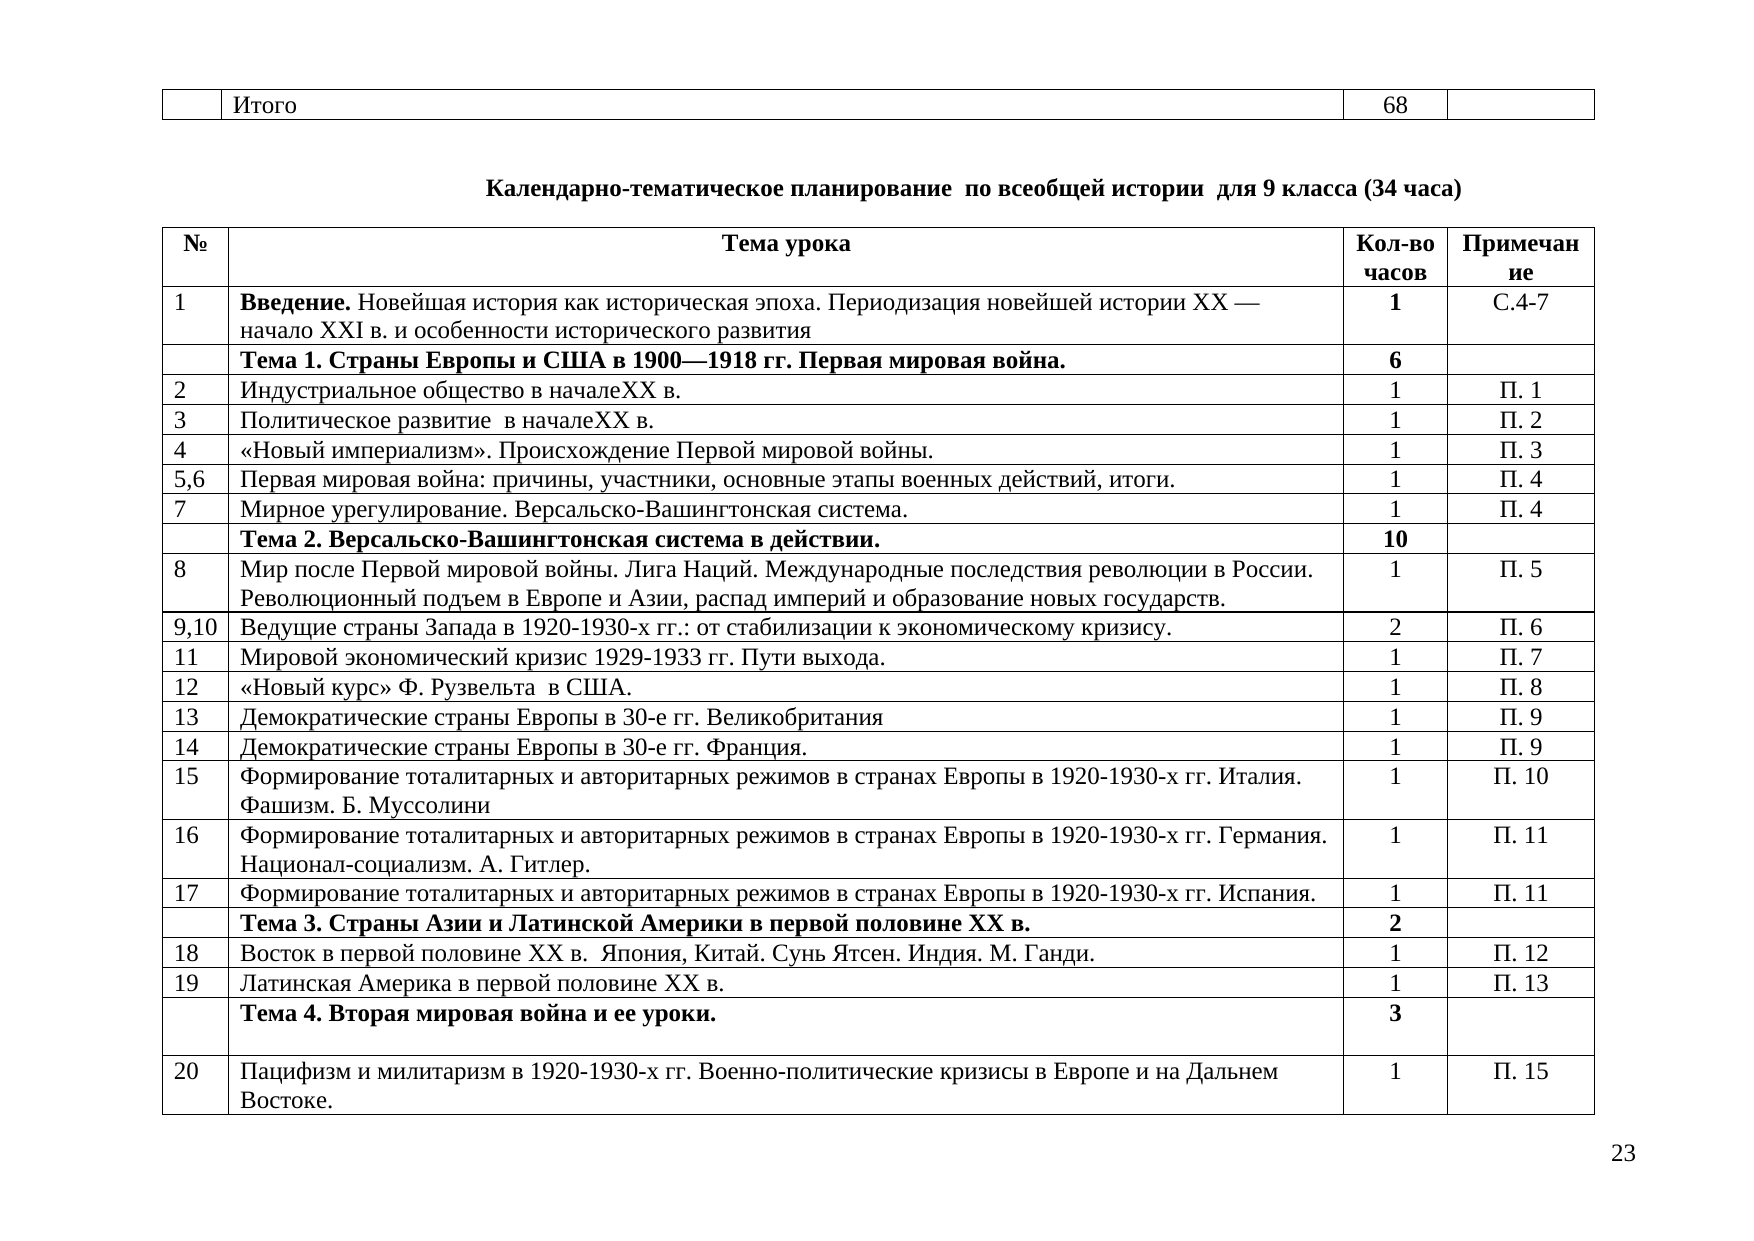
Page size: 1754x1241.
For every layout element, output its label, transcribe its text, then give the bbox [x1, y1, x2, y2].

table_cell Первая мировая война: причины, участники, основные этапы военных действий, итоги. [229, 465, 1343, 493]
table_header Примечание [1448, 228, 1594, 286]
table_cell 1 [1344, 494, 1447, 523]
table_header № [163, 228, 228, 286]
table_cell [1448, 345, 1594, 374]
table_cell С.4-7 [1448, 287, 1594, 344]
table_cell 1 [1344, 405, 1447, 434]
table_cell П. 7 [1448, 642, 1594, 671]
table_cell 19 [163, 968, 228, 997]
table_cell 1 [1344, 672, 1447, 701]
table_cell Ведущие страны Запада в 1920-1930-х гг.: от стабилизации к экономическому кризису. [229, 613, 1343, 641]
table_cell Индустриальное общество в началеXX в. [229, 375, 1343, 404]
table_cell П. 2 [1448, 405, 1594, 434]
table_cell Мир после Первой мировой войны. Лига Наций. Международные последствия революции в России. Революционный подъем в Европе и Азии, распад империй и образование новых государств. [229, 554, 1343, 611]
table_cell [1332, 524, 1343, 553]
table_cell 1 [1344, 1056, 1447, 1114]
table_cell Восток в первой половине XX в. Япония, Китай. Сунь Ятсен. Индия. М. Ганди. [229, 938, 1343, 967]
table_cell П. 10 [1448, 761, 1594, 819]
table_cell 1 [1344, 732, 1447, 760]
table_cell 1 [1344, 465, 1447, 493]
table_cell [1448, 908, 1594, 937]
table_cell П. 4 [1448, 465, 1594, 493]
table_cell 1 [1344, 554, 1447, 611]
table_cell Мирное урегулирование. Версальско-Вашингтонская система. [229, 494, 1343, 523]
table_cell П. 9 [1448, 732, 1594, 760]
table_cell 6 [1344, 345, 1447, 374]
table_cell 1 [1344, 879, 1447, 907]
table_cell 12 [163, 672, 228, 701]
table_cell 68 [1344, 90, 1447, 118]
table_cell 10 [1344, 524, 1447, 553]
table_cell П. 1 [1448, 375, 1594, 404]
table_cell Демократические страны Европы в 30-е гг. Великобритания [229, 702, 1343, 731]
table_cell Тема 4. Вторая мировая война и ее уроки. [229, 998, 1343, 1055]
table_cell П. 12 [1448, 938, 1594, 967]
table_cell 1 [1344, 968, 1447, 997]
table_cell 1 [1344, 375, 1447, 404]
table_cell 18 [163, 938, 228, 967]
table_cell П. 3 [1448, 435, 1594, 463]
table_cell 15 [163, 761, 228, 819]
table_cell 5,6 [163, 465, 228, 493]
table_cell «Новый курс» Ф. Рузвельта в США. [229, 672, 1343, 701]
table_cell П. 11 [1448, 820, 1594, 877]
table_cell 1 [1344, 287, 1447, 344]
table_cell 1 [1344, 642, 1447, 671]
table_cell 1 [1344, 702, 1447, 731]
table_cell [163, 908, 228, 937]
table_cell 1 [1344, 820, 1447, 877]
table_cell 3 [1344, 998, 1447, 1055]
table_cell 1 [1344, 435, 1447, 463]
table_cell Введение. Новейшая история как историческая эпоха. Периодизация новейшей истории XX — начало XXI в. и особенности исторического развития [229, 287, 1343, 344]
table_cell 1 [1344, 938, 1447, 967]
table_cell П. 13 [1448, 968, 1594, 997]
table_cell П. 11 [1448, 879, 1594, 907]
table_cell 17 [163, 879, 228, 907]
table_cell 20 [163, 1056, 228, 1114]
table_cell Формирование тоталитарных и авторитарных режимов в странах Европы в 1920-1930-х гг. Германия. Национал-социализм. А. Гитлер. [229, 820, 1343, 877]
text Календарно-тематическое планирование по всеобщей истории для 9 класса (34 часа) [118, 173, 1636, 202]
table_cell Политическое развитие в началеXX в. [229, 405, 1343, 434]
table_cell Формирование тоталитарных и авторитарных режимов в странах Европы в 1920-1930-х гг. Испания. [229, 879, 1343, 907]
table_cell П. 5 [1448, 554, 1594, 611]
table_cell [163, 90, 221, 118]
table_cell 7 [163, 494, 228, 523]
table_cell Пацифизм и милитаризм в 1920-1930-х гг. Военно-политические кризисы в Европе и на Дальнем Востоке. [229, 1056, 1343, 1114]
table_cell 13 [163, 702, 228, 731]
table_header Кол-во часов [1344, 228, 1447, 286]
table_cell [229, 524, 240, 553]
table_cell П. 15 [1448, 1056, 1594, 1114]
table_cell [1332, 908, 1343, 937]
table_cell 8 [163, 554, 228, 611]
table_cell 2 [1344, 613, 1447, 641]
table_cell Итого [222, 90, 1343, 118]
table_cell [163, 998, 228, 1055]
table_cell [163, 524, 228, 553]
table_cell 4 [163, 435, 228, 463]
table_cell Латинская Америка в первой половине XX в. [229, 968, 1343, 997]
table_cell 2 [1344, 908, 1447, 937]
table_cell «Новый империализм». Происхождение Первой мировой войны. [229, 435, 1343, 463]
table_cell 2 [163, 375, 228, 404]
table_cell 1 [163, 287, 228, 344]
table_cell 16 [163, 820, 228, 877]
table_cell Мировой экономический кризис 1929-1933 гг. Пути выхода. [229, 642, 1343, 671]
table_cell Демократические страны Европы в 30-е гг. Франция. [229, 732, 1343, 760]
table_cell [163, 345, 228, 374]
table_cell 1 [1344, 761, 1447, 819]
table_cell П. 6 [1448, 613, 1594, 641]
table_cell П. 8 [1448, 672, 1594, 701]
table_cell 14 [163, 732, 228, 760]
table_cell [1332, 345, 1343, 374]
table_cell [1448, 90, 1594, 118]
table_cell 9,10 [163, 613, 228, 641]
table_cell П. 4 [1448, 494, 1594, 523]
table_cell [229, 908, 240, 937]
table_cell П. 9 [1448, 702, 1594, 731]
table_cell 3 [163, 405, 228, 434]
table_cell 11 [163, 642, 228, 671]
table_header Тема урока [229, 228, 1343, 286]
table_cell [1448, 524, 1594, 553]
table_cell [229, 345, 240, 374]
table_cell [1448, 998, 1594, 1055]
table_cell Формирование тоталитарных и авторитарных режимов в странах Европы в 1920-1930-х гг. Италия. Фашизм. Б. Муссолини [229, 761, 1343, 819]
